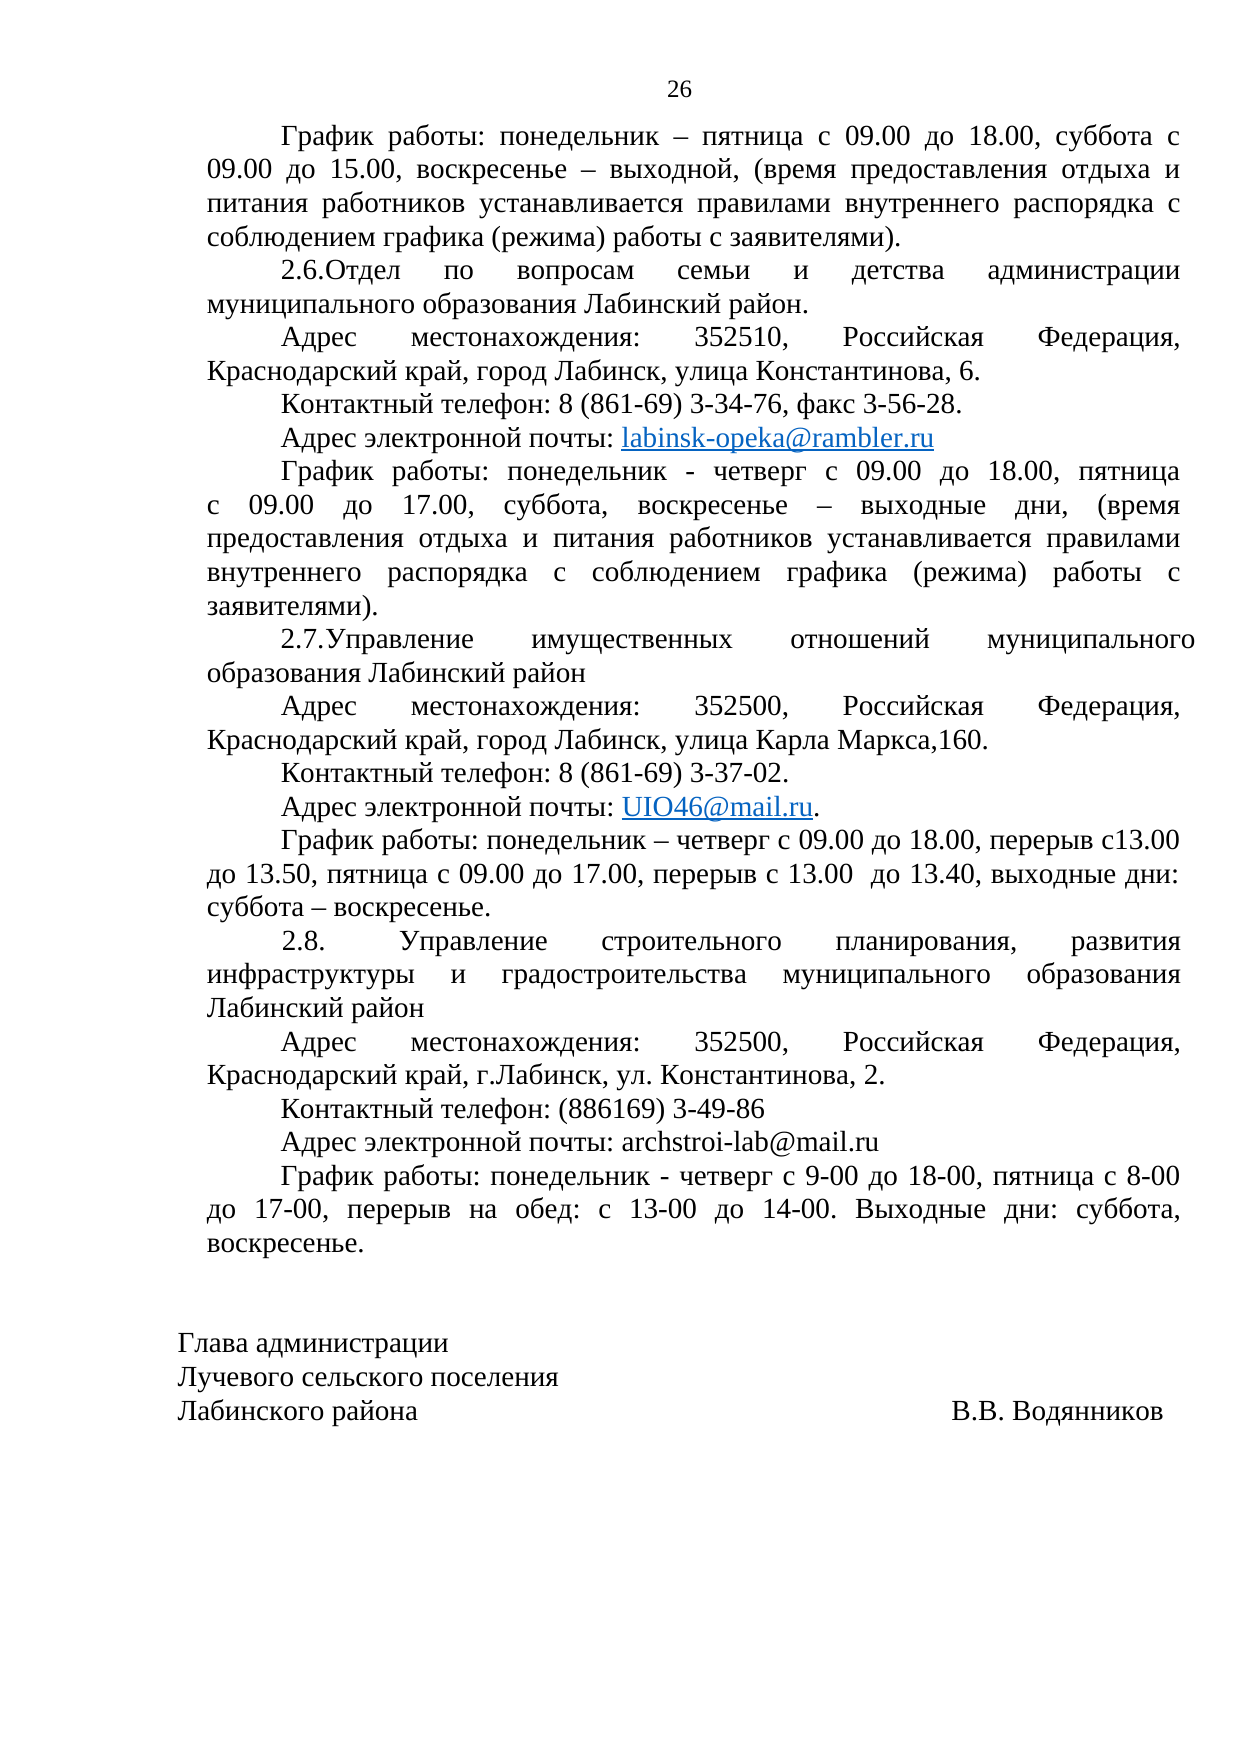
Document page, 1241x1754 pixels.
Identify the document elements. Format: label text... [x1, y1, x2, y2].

text Адрес электронной почты: archstroi-lab@mail.ru [207, 1124, 1181, 1158]
text Адрес электронной почты: labinsk-opeka@rambler.ru [207, 420, 1181, 453]
text Адрес электронной почты: UIO46@mail.ru. [207, 789, 1181, 822]
text Контактный телефон: 8 (861-69) 3-37-02. [207, 755, 1181, 789]
text Адрес местонахождения: 352510, Российская Федерация, Краснодарский край, город Лабинск, улица Константинова, 6. [207, 319, 1181, 386]
text График работы: понедельник - четверг с 9-00 до 18-00, пятница с 8-00 до 17-00, перерыв на обед: с 13-00 до 14-00. Выходные дни: суббота, воскресенье. [207, 1158, 1181, 1258]
text Контактный телефон: 8 (861-69) 3-34-76, факс 3-56-28. [207, 386, 1181, 420]
text 2.7. Управление имущественных отношений муниципального образования Лабинский район [207, 621, 1196, 688]
text График работы: понедельник – четверг с 09.00 до 18.00, перерыв с13.00 до 13.50, пятница с 09.00 до 17.00, перерыв с 13.00 до 13.40, выходные дни: суббота – воскресенье. [207, 822, 1181, 923]
text Адрес местонахождения: 352500, Российская Федерация, Краснодарский край, город Лабинск, улица Карла Маркса,160. [207, 688, 1181, 755]
text Адрес местонахождения: 352500, Российская Федерация, Краснодарский край, г.Лабинск, ул. Константинова, 2. [207, 1024, 1181, 1091]
text График работы: понедельник – пятница с 09.00 до 18.00, суббота с 09.00 до 15.00, воскресенье – выходной, (время предоставления отдыха и питания работников устанавливается правилами внутреннего распорядка с соблюдением графика (режима) работы с заявителями). [207, 118, 1181, 252]
text 2.8. Управление строительного планирования, развития инфраструктуры и градостроительства муниципального образования Лабинский район [207, 923, 1181, 1024]
text Лабинского района В.В. Водянников [177, 1393, 1181, 1426]
text Лучевого сельского поселения [177, 1359, 1181, 1393]
text 2.6. Отдел по вопросам семьи и детства администрации муниципального образования Лабинский район. [207, 252, 1181, 319]
text График работы: понедельник - четверг с 09.00 до 18.00, пятница с 09.00 до 17.00, суббота, воскресенье – выходные дни, (время предоставления отдыха и питания работников устанавливается правилами внутреннего распорядка с соблюдением графика (режима) работы с заявителями). [207, 453, 1181, 621]
text Глава администрации [177, 1326, 1181, 1359]
text Контактный телефон: (886169) 3-49-86 [207, 1091, 1181, 1124]
